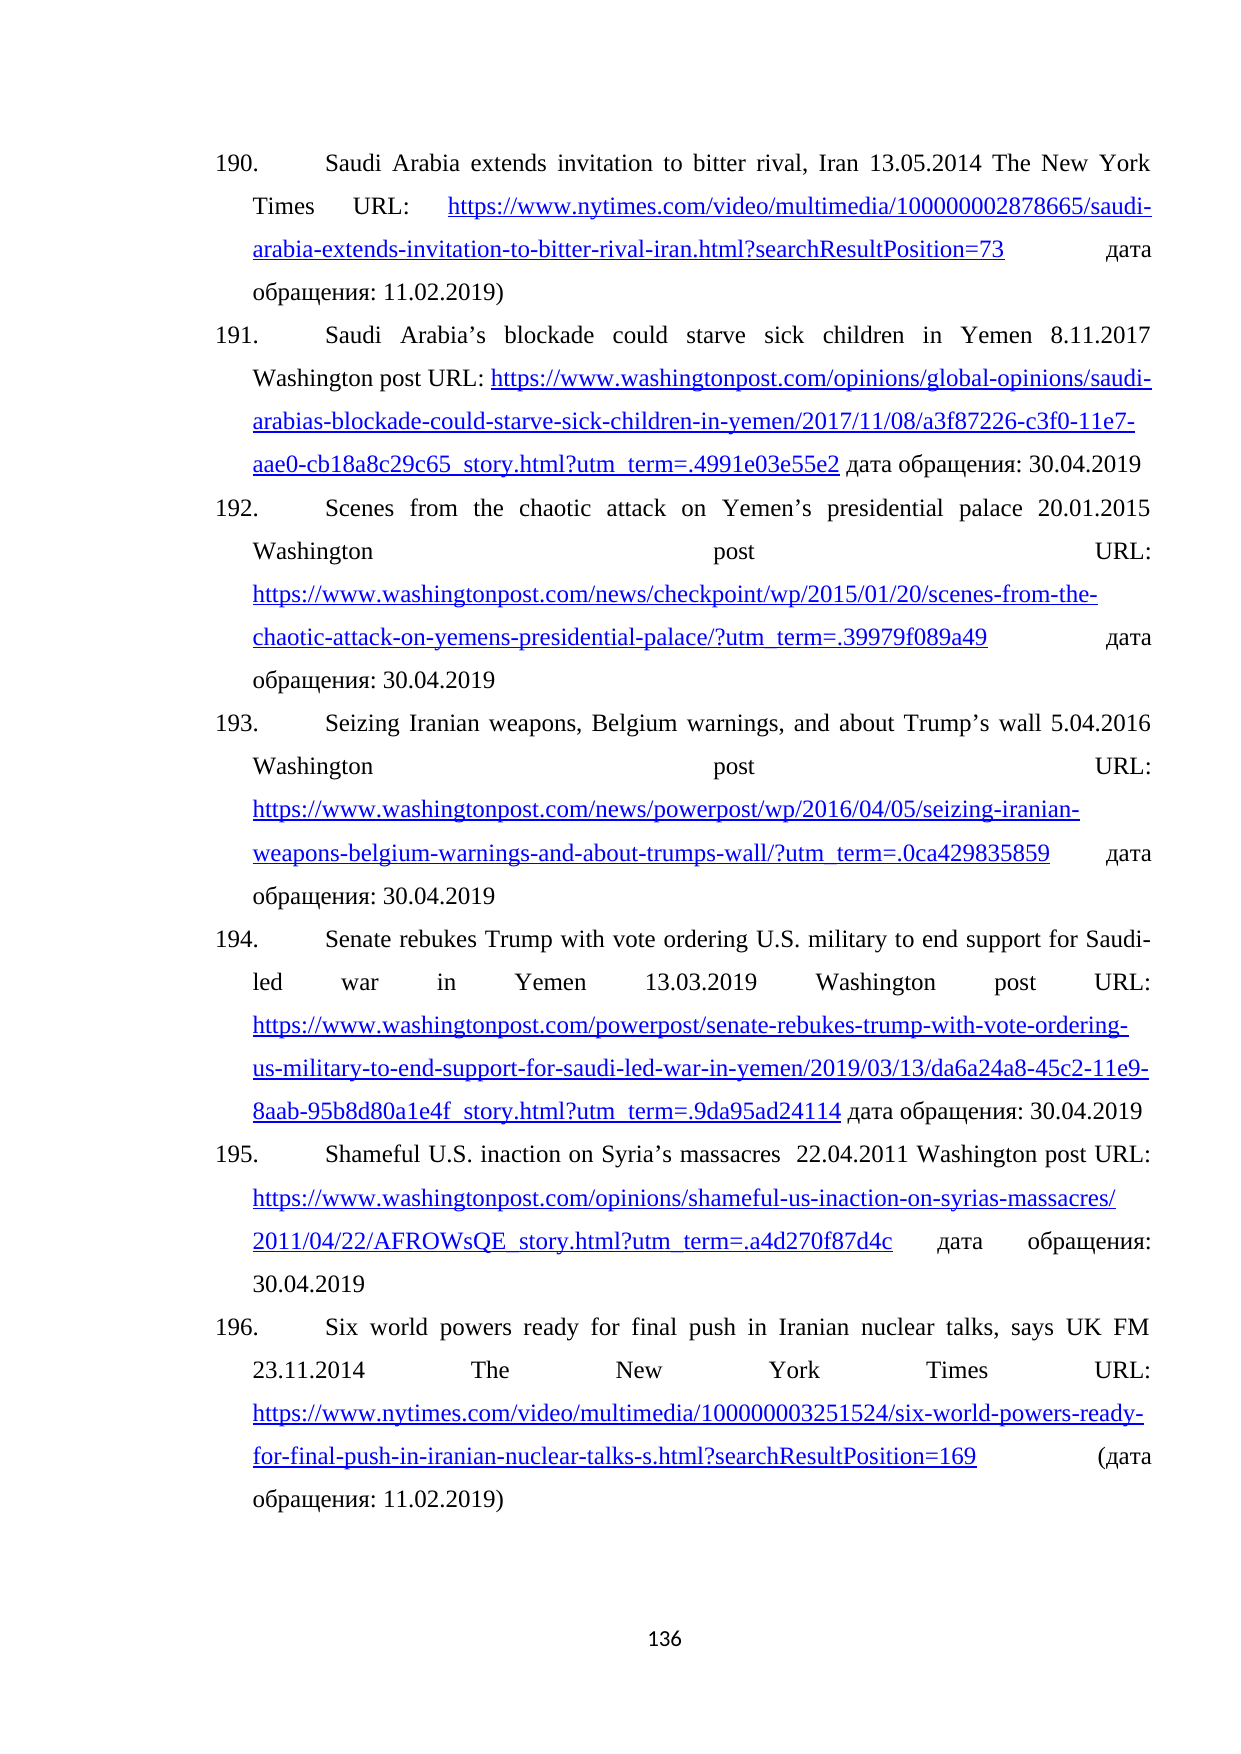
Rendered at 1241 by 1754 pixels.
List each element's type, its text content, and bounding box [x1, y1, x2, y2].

list Six world powers ready for final push in Iranian nuclear talks, says UK FM 23.11.2014 The New York Times URL: https://www.nytimes.com/video/multimedia/100000003251524/six-world-powers-ready-for-final-push-in-iranian-nuclear-talks-s.html?searchResultPosition=169 (дата обращения: 11.02.2019) [215, 1312, 1152, 1513]
list Scenes from the chaotic attack on Yemen’s presidential palace 20.01.2015 Washington post URL: https://www.washingtonpost.com/news/checkpoint/wp/2015/01/20/scenes-from-the-chaotic-attack-on-yemens-presidential-palace/?utm_term=.39979f089a49 дата обращения: 30.04.2019 [215, 493, 1152, 694]
list Saudi Arabia extends invitation to bitter rival, Iran 13.05.2014 The New York Times URL: https://www.nytimes.com/video/multimedia/100000002878665/saudi-arabia-extends-invitation-to-bitter-rival-iran.html?searchResultPosition=73 дата обращения: 11.02.2019) [215, 148, 1152, 306]
list Seizing Iranian weapons, Belgium warnings, and about Trump’s wall 5.04.2016 Washington post URL: https://www.washingtonpost.com/news/powerpost/wp/2016/04/05/seizing-iranian-weapons-belgium-warnings-and-about-trumps-wall/?utm_term=.0ca429835859 дата обращения: 30.04.2019 [215, 708, 1152, 909]
list Shameful U.S. inaction on Syria’s massacres 22.04.2011 Washington post URL: https://www.washingtonpost.com/opinions/shameful-us-inaction-on-syrias-massacres/2011/04/22/AFROWsQE_story.html?utm_term=.a4d270f87d4c дата обращения: 30.04.2019 [215, 1139, 1152, 1298]
list Saudi Arabia’s blockade could starve sick children in Yemen 8.11.2017 Washington post URL: https://www.washingtonpost.com/opinions/global-opinions/saudi-arabias-blockade-could-starve-sick-children-in-yemen/2017/11/08/a3f87226-c3f0-11e7-aae0-cb18a8c29c65_story.html?utm_term=.4991e03e55e2 дата обращения: 30.04.2019 [215, 320, 1152, 478]
list Senate rebukes Trump with vote ordering U.S. military to end support for Saudi-led war in Yemen 13.03.2019 Washington post URL: https://www.washingtonpost.com/powerpost/senate-rebukes-trump-with-vote-ordering-us-military-to-end-support-for-saudi-led-war-in-yemen/2019/03/13/da6a24a8-45c2-11e9-8aab-95b8d80a1e4f_story.html?utm_term=.9da95ad24114 дата обращения: 30.04.2019 [215, 924, 1152, 1125]
